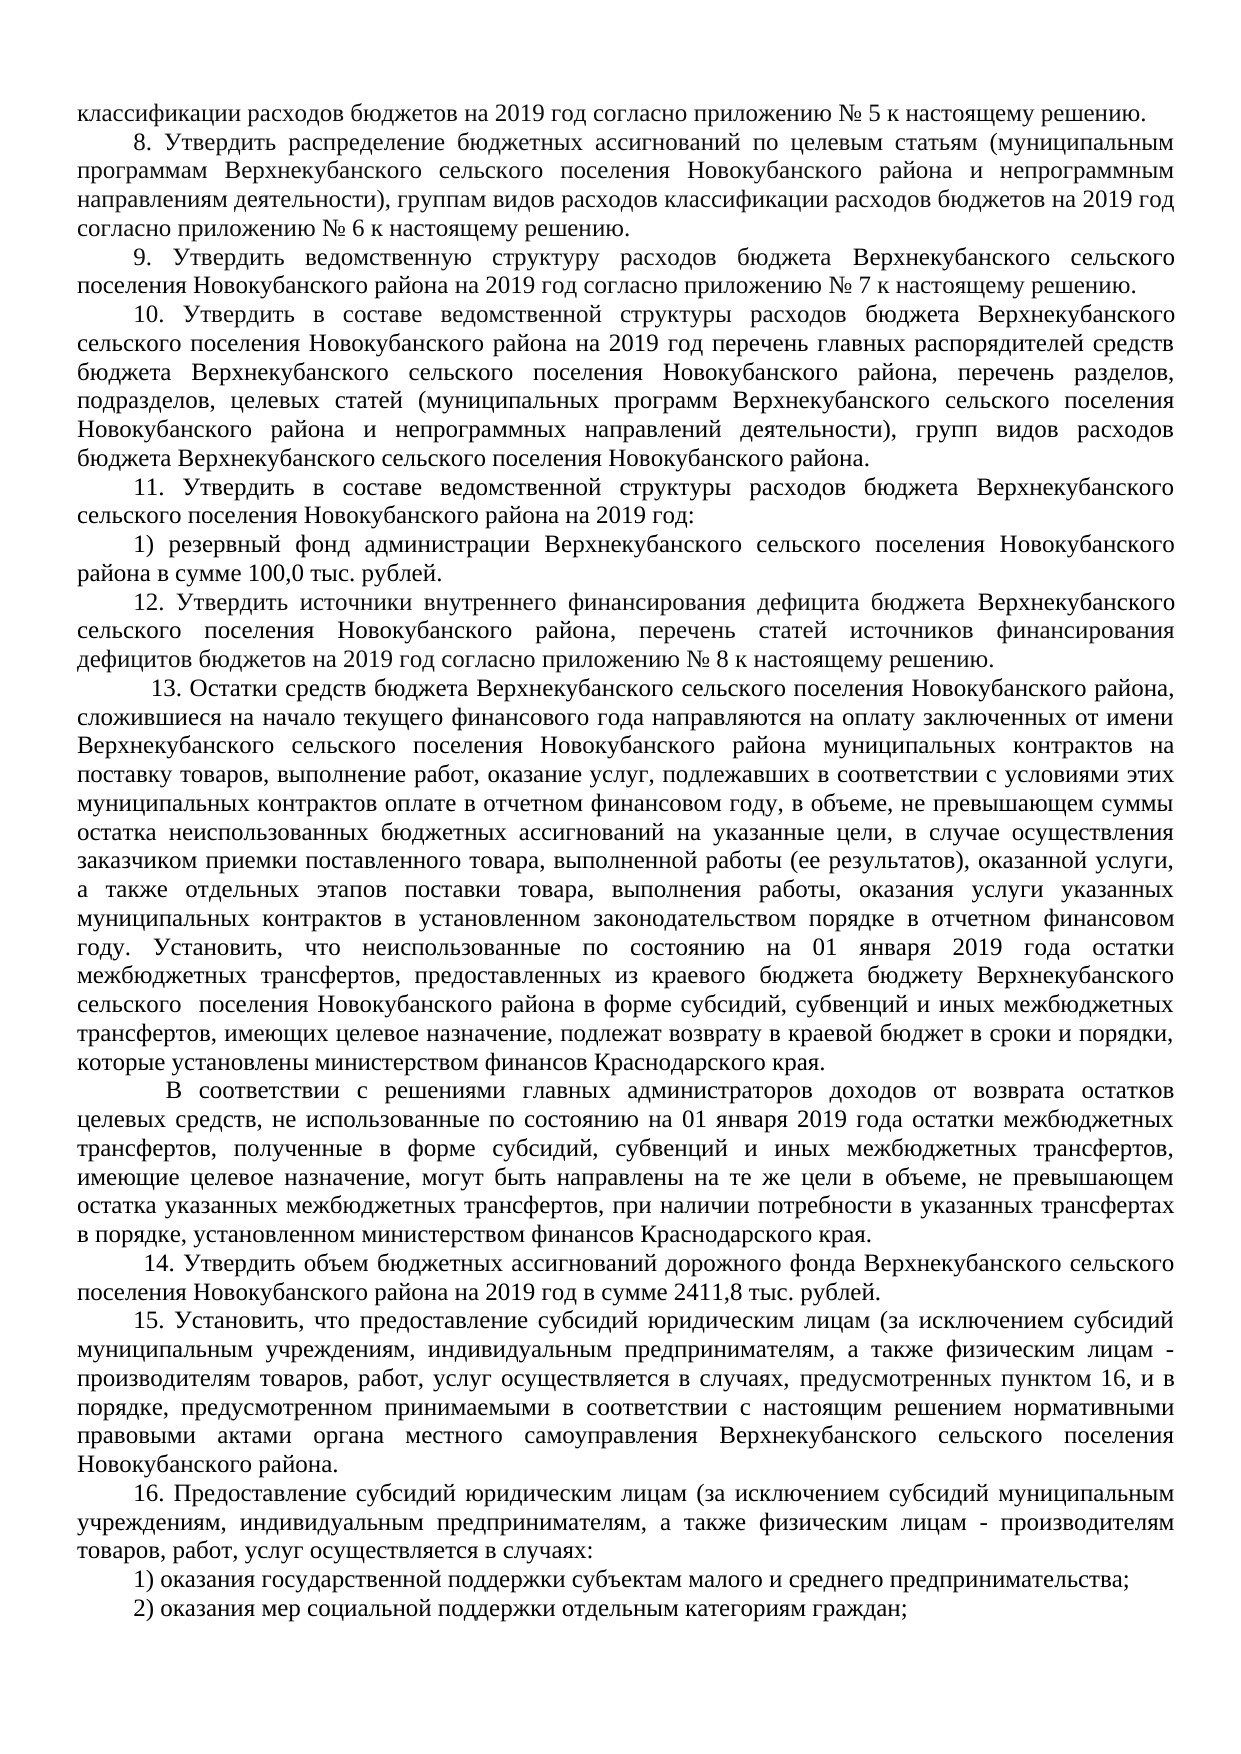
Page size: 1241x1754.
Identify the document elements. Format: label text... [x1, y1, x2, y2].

text 8. Утвердить распределение бюджетных ассигнований по целевым статьям (муниципальным программам Верхнекубанского сельского поселения Новокубанского района и непрограммным направлениям деятельности), группам видов расходов классификации расходов бюджетов на 2019 год согласно приложению № 6 к настоящему решению. [77, 127, 1175, 242]
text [77, 98, 1175, 127]
text В соответствии с решениями главных администраторов доходов от возврата остатков целевых средств, не использованные по состоянию на 01 января 2019 года остатки межбюджетных трансфертов, полученные в форме субсидий, субвенций и иных межбюджетных трансфертов, имеющие целевое назначение, могут быть направлены на те же цели в объеме, не превышающем остатка указанных межбюджетных трансфертов, при наличии потребности в указанных трансфертах в порядке, установленном министерством финансов Краснодарского края. [77, 1075, 1175, 1248]
text 11. Утвердить в составе ведомственной структуры расходов бюджета Верхнекубанского сельского поселения Новокубанского района на 2019 год: [77, 472, 1175, 529]
text 1) резервный фонд администрации Верхнекубанского сельского поселения Новокубанского района в сумме 100,0 тыс. рублей. [77, 529, 1175, 587]
text 16. Предоставление субсидий юридическим лицам (за исключением субсидий муниципальным учреждениям, индивидуальным предпринимателям, а также физическим лицам - производителям товаров, работ, услуг осуществляется в случаях: [77, 1478, 1175, 1564]
text 10. Утвердить в составе ведомственной структуры расходов бюджета Верхнекубанского сельского поселения Новокубанского района на 2019 год перечень главных распорядителей средств бюджета Верхнекубанского сельского поселения Новокубанского района, перечень разделов, подразделов, целевых статей (муниципальных программ Верхнекубанского сельского поселения Новокубанского района и непрограммных направлений деятельности), групп видов расходов бюджета Верхнекубанского сельского поселения Новокубанского района. [77, 299, 1175, 472]
text 12. Утвердить источники внутреннего финансирования дефицита бюджета Верхнекубанского сельского поселения Новокубанского района, перечень статей источников финансирования дефицитов бюджетов на 2019 год согласно приложению № 8 к настоящему решению. [77, 587, 1175, 673]
text 15. Установить, что предоставление субсидий юридическим лицам (за исключением субсидий муниципальным учреждениям, индивидуальным предпринимателям, а также физическим лицам - производителям товаров, работ, услуг осуществляется в случаях, предусмотренных пунктом 16, и в порядке, предусмотренном принимаемыми в соответствии с настоящим решением нормативными правовыми актами органа местного самоуправления Верхнекубанского сельского поселения Новокубанского района. [77, 1305, 1175, 1478]
text 14. Утвердить объем бюджетных ассигнований дорожного фонда Верхнекубанского сельского поселения Новокубанского района на 2019 год в сумме 2411,8 тыс. рублей. [77, 1248, 1175, 1305]
text 9. Утвердить ведомственную структуру расходов бюджета Верхнекубанского сельского поселения Новокубанского района на 2019 год согласно приложению № 7 к настоящему решению. [77, 242, 1175, 299]
text 1) оказания государственной поддержки субъектам малого и среднего предпринимательства; [77, 1564, 1175, 1593]
text 2) оказания мер социальной поддержки отдельным категориям граждан; [77, 1593, 1175, 1622]
text 13. Остатки средств бюджета Верхнекубанского сельского поселения Новокубанского района, сложившиеся на начало текущего финансового года направляются на оплату заключенных от имени Верхнекубанского сельского поселения Новокубанского района муниципальных контрактов на поставку товаров, выполнение работ, оказание услуг, подлежавших в соответствии с условиями этих муниципальных контрактов оплате в отчетном финансовом году, в объеме, не превышающем суммы остатка неиспользованных бюджетных ассигнований на указанные цели, в случае осуществления заказчиком приемки поставленного товара, выполненной работы (ее результатов), оказанной услуги, а также отдельных этапов поставки товара, выполнения работы, оказания услуги указанных муниципальных контрактов в установленном законодательством порядке в отчетном финансовом году. Установить, что неиспользованные по состоянию на 01 января 2019 года остатки межбюджетных трансфертов, предоставленных из краевого бюджета бюджету Верхнекубанского сельского поселения Новокубанского района в форме субсидий, субвенций и иных межбюджетных трансфертов, имеющих целевое назначение, подлежат возврату в краевой бюджет в сроки и порядки, которые установлены министерством финансов Краснодарского края. [77, 673, 1175, 1075]
